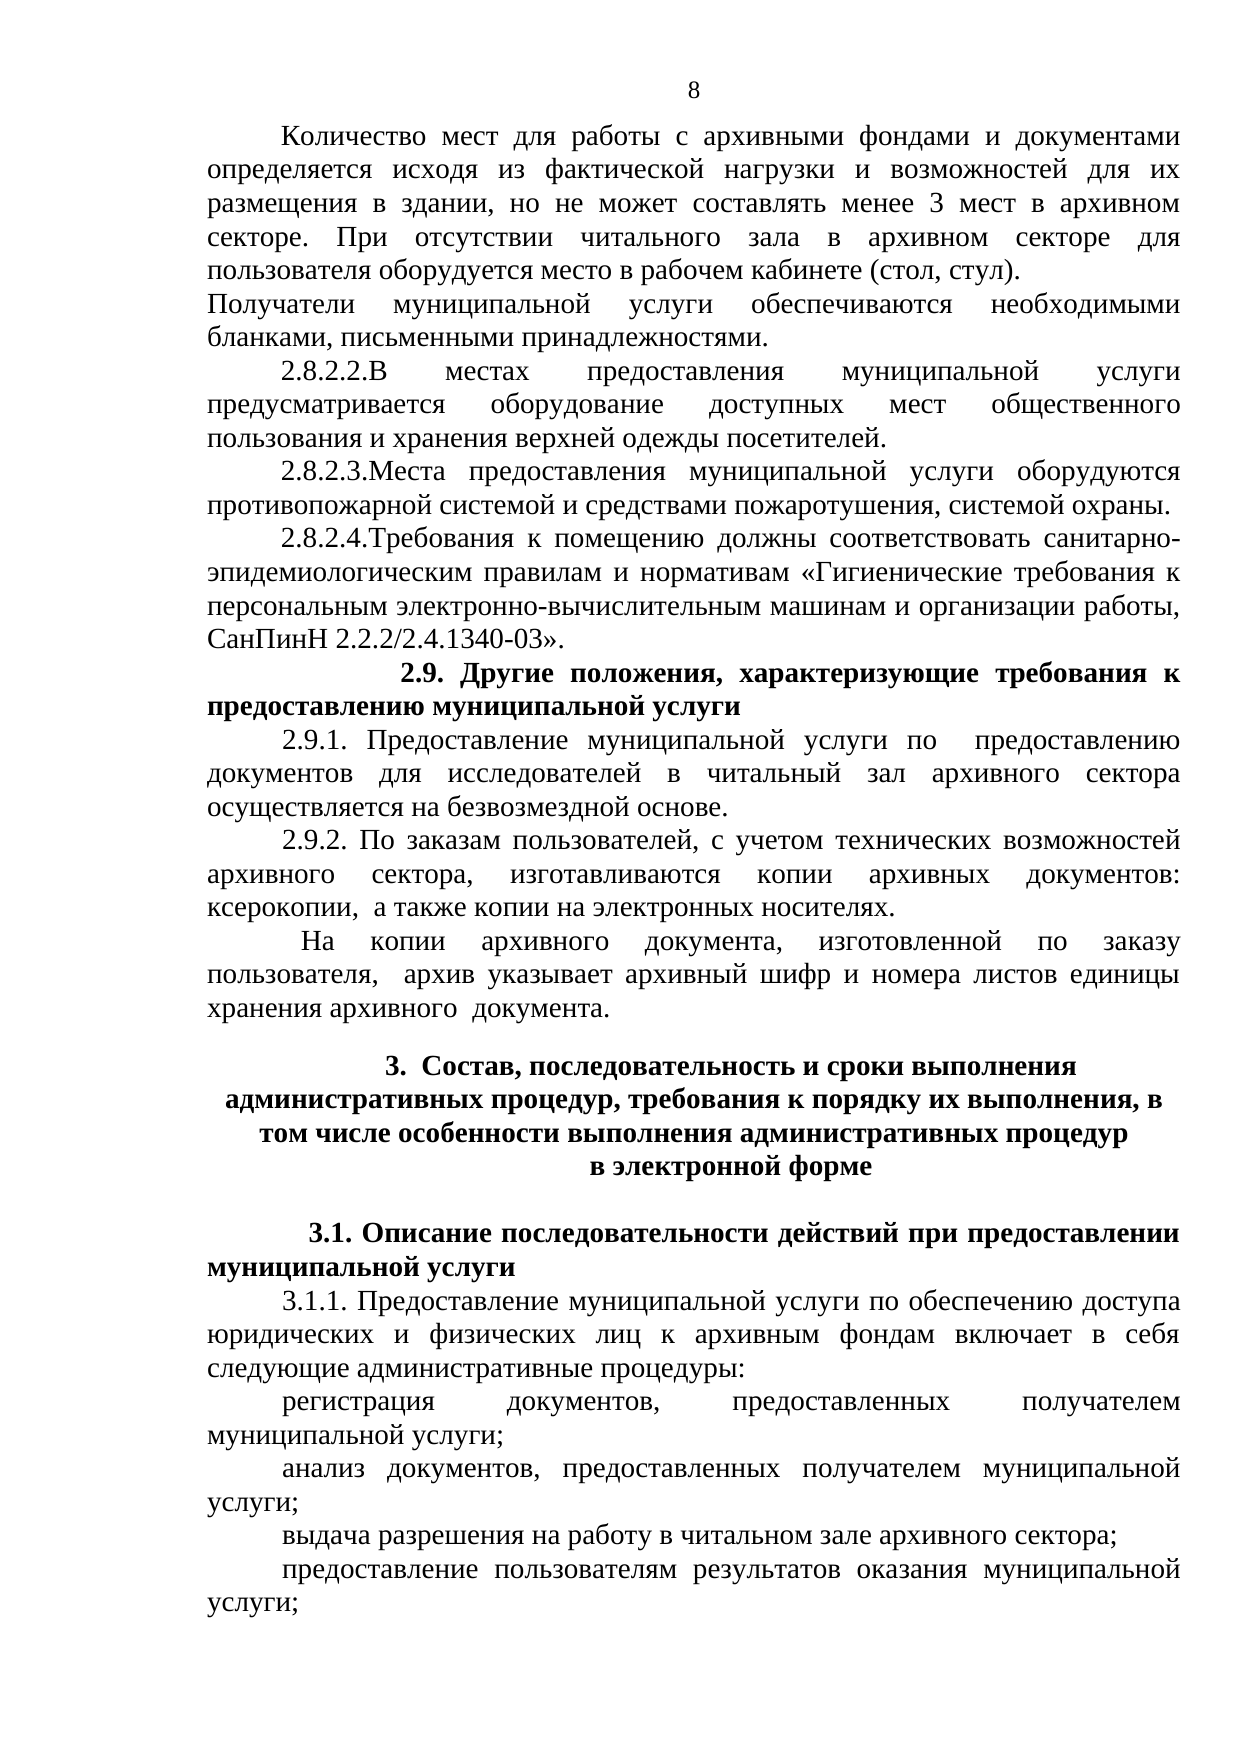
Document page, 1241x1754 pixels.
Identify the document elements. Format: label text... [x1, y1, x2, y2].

text 2.9.1. Предоставление муниципальной услуги по предоставлению документов для исследователей в читальный зал архивного сектора осуществляется на безвозмездной основе. [207, 722, 1181, 822]
text в электронной форме [207, 1148, 1181, 1182]
text Количество мест для работы с архивными фондами и документами определяется исходя из фактической нагрузки и возможностей для их размещения в здании, но не может составлять менее 3 мест в архивном секторе. При отсутствии читального зала в архивном секторе для пользователя оборудуется место в рабочем кабинете (стол, стул). [207, 118, 1181, 286]
text 3. Состав, последовательность и сроки выполнения административных процедур, требования к порядку их выполнения, в том числе особенности выполнения административных процедур [207, 1048, 1181, 1148]
text регистрация документов, предоставленных получателем муниципальной услуги; [207, 1383, 1181, 1450]
text 3.1.1. Предоставление муниципальной услуги по обеспечению доступа юридических и физических лиц к архивным фондам включает в себя следующие административные процедуры: [207, 1283, 1181, 1383]
text На копии архивного документа, изготовленной по заказу пользователя, архив указывает архивный шифр и номера листов единицы хранения архивного документа. [207, 923, 1181, 1024]
text 2.9.2. По заказам пользователей, с учетом технических возможностей архивного сектора, изготавливаются копии архивных документов: ксерокопии, а также копии на электронных носителях. [207, 822, 1181, 923]
text 2.8.2.4.Требования к помещению должны соответствовать санитарно-эпидемиологическим правилам и нормативам «Гигиенические требования к персональным электронно-вычислительным машинам и организации работы, СанПинН 2.2.2/2.4.1340-03». [207, 521, 1181, 655]
text 2.8.2.2.В местах предоставления муниципальной услуги предусматривается оборудование доступных мест общественного пользования и хранения верхней одежды посетителей. [207, 353, 1181, 453]
text Получатели муниципальной услуги обеспечиваются необходимыми бланками, письменными принадлежностями. [207, 286, 1181, 353]
text 2.9. Другие положения, характеризующие требования к предоставлению муниципальной услуги [207, 655, 1181, 722]
text анализ документов, предоставленных получателем муниципальной услуги; [207, 1450, 1181, 1517]
text 3.1. Описание последовательности действий при предоставлении муниципальной услуги [207, 1216, 1181, 1283]
text 2.8.2.3.Места предоставления муниципальной услуги оборудуются противопожарной системой и средствами пожаротушения, системой охраны. [207, 453, 1181, 521]
text предоставление пользователям результатов оказания муниципальной услуги; [207, 1551, 1181, 1618]
text выдача разрешения на работу в читальном зале архивного сектора; [207, 1517, 1181, 1551]
